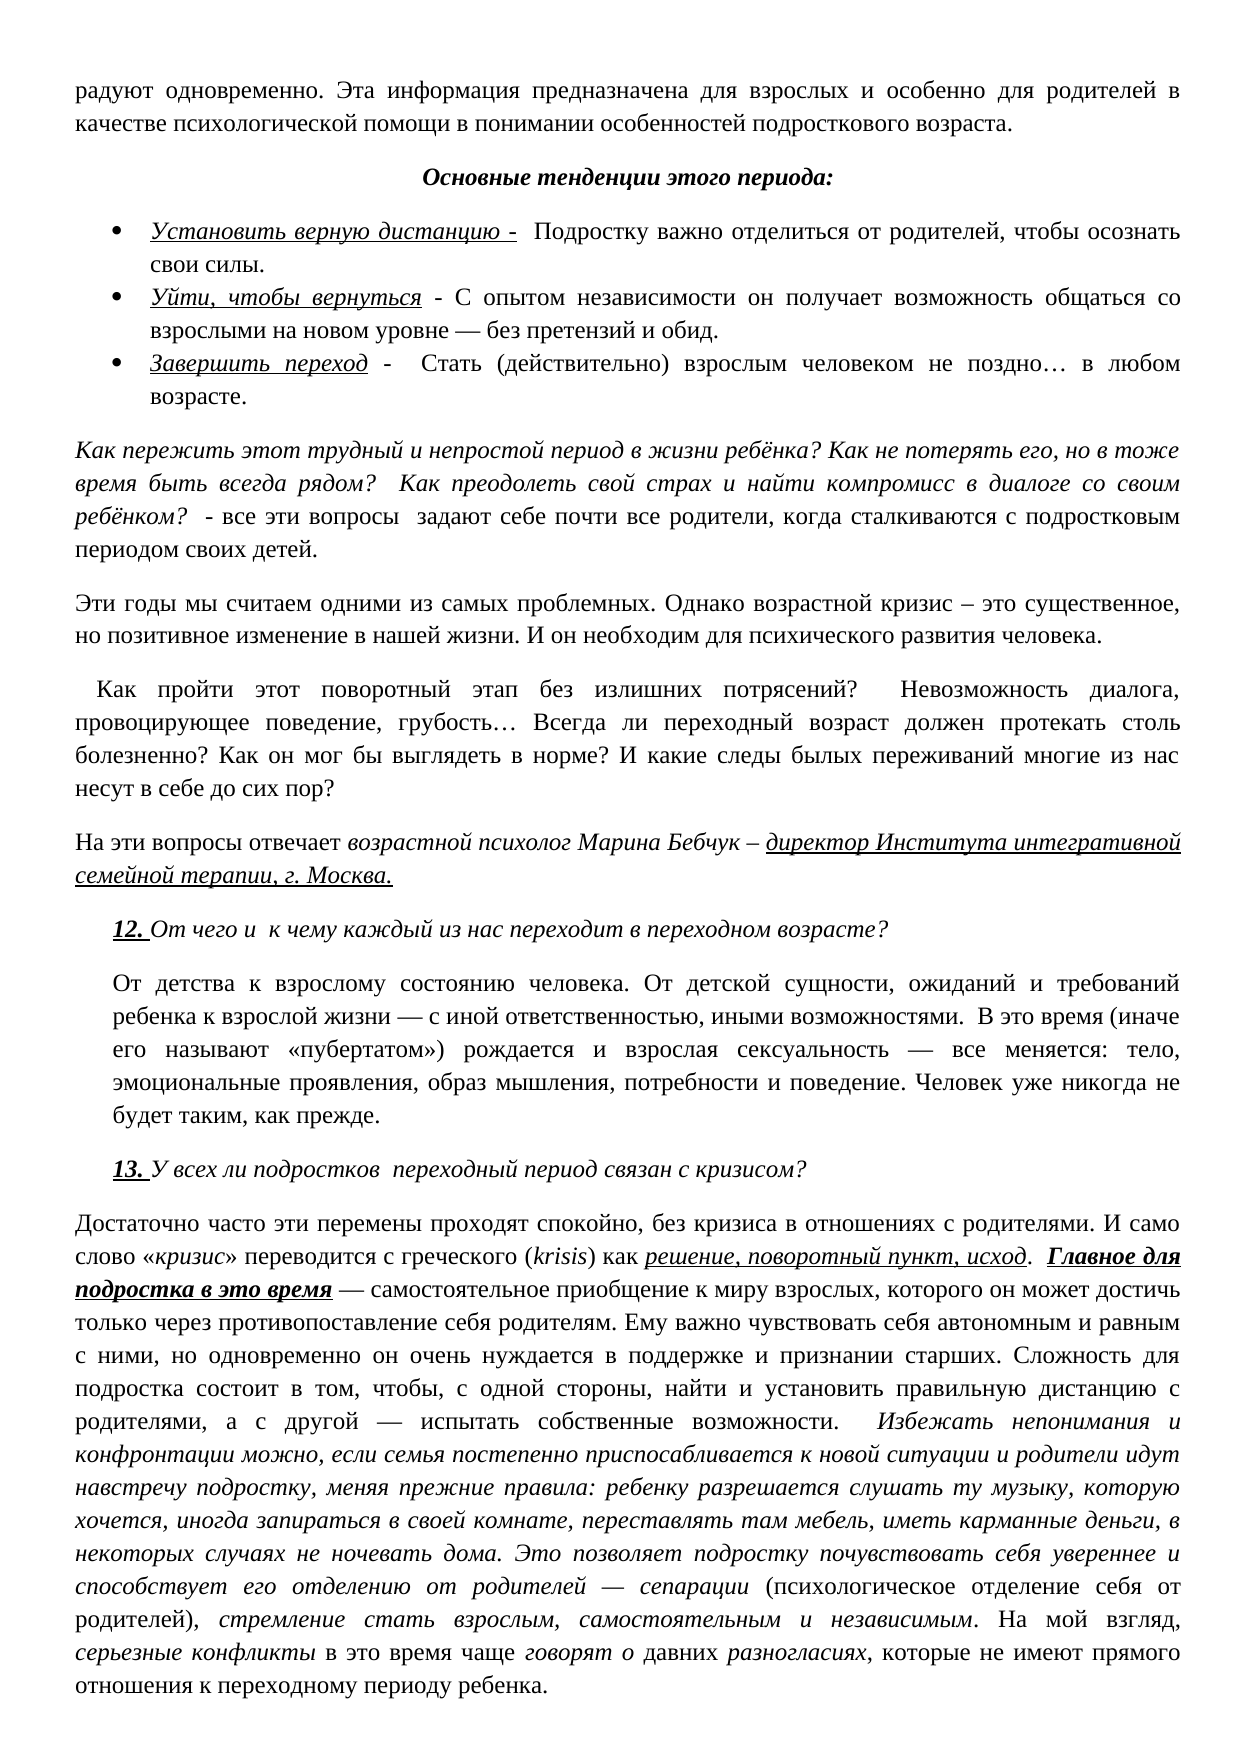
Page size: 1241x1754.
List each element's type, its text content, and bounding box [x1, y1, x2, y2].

text Эти годы мы считаем одними из самых проблемных. Однако возрастной кризис – это существенное, но позитивное изменение в нашей жизни. И он необходим для психического развития человека. [75, 588, 1181, 649]
list Завершить переход - Стать (действительно) взрослым человеком не поздно… в любом возрасте. [112, 348, 1181, 409]
list От чего и к чему каждый из нас переходит в переходном возрасте? [112, 914, 1181, 943]
text Основные тенденции этого периода: [75, 162, 1181, 191]
text На эти вопросы отвечает возрастной психолог Марина Бебчук – директор Института интегративной семейной терапии, г. Москва. [75, 827, 1181, 889]
text Достаточно часто эти перемены проходят спокойно, без кризиса в отношениях с родителями. И само слово «кризис» переводится с греческого (krisis) как решение, поворотный пункт, исход. Главное для подростка в это время — самостоятельное приобщение к миру взрослых, которого он может достичь только через противопоставление себя родителям. Ему важно чувствовать себя автономным и равным с ними, но одновременно он очень нуждается в поддержке и признании старших. Сложность для подростка состоит в том, чтобы, с одной стороны, найти и установить правильную дистанцию с родителями, а с другой — испытать собственные возможности. Избежать непонимания и конфронтации можно, если семья постепенно приспосабливается к новой ситуации и родители идут навстречу подростку, меняя прежние правила: ребенку разрешается слушать ту музыку, которую хочется, иногда запираться в своей комнате, переставлять там мебель, иметь карманные деньги, в некоторых случаях не ночевать дома. Это позволяет подростку почувствовать себя увереннее и способствует его отделению от родителей — сепарации (психологическое отделение себя от родителей), стремление стать взрослым, самостоятельным и независимым. На мой взгляд, серьезные конфликты в это время чаще говорят о давних разногласиях, которые не имеют прямого отношения к переходному периоду ребенка. [75, 1208, 1181, 1699]
list У всех ли подростков переходный период связан с кризисом? [112, 1154, 1181, 1183]
text Как пережить этот трудный и непростой период в жизни ребёнка? Как не потерять его, но в тоже время быть всегда рядом? Как преодолеть свой страх и найти компромисс в диалоге со своим ребёнком? - все эти вопросы задают себе почти все родители, когда сталкиваются с подростковым периодом своих детей. [75, 435, 1181, 562]
text Как пройти этот поворотный этап без излишних потрясений? Невозможность диалога, провоцирующее поведение, грубость… Всегда ли переходный возраст должен протекать столь болезненно? Как он мог бы выглядеть в норме? И какие следы былых переживаний многие из нас несут в себе до сих пор? [75, 674, 1181, 802]
text От детства к взрослому состоянию человека. От детской сущности, ожиданий и требований ребенка к взрослой жизни — с иной ответственностью, иными возможностями. В это время (иначе его называют «пубертатом») рождается и взрослая сексуальность — все меняется: тело, эмоциональные проявления, образ мышления, потребности и поведение. Человек уже никогда не будет таким, как прежде. [112, 968, 1181, 1129]
list Установить верную дистанцию - Подростку важно отделиться от родителей, чтобы осознать свои силы. [112, 216, 1181, 277]
list Уйти, чтобы вернуться - С опытом независимости он получает возможность общаться со взрослыми на новом уровне — без претензий и обид. [112, 282, 1181, 343]
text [75, 75, 1181, 137]
